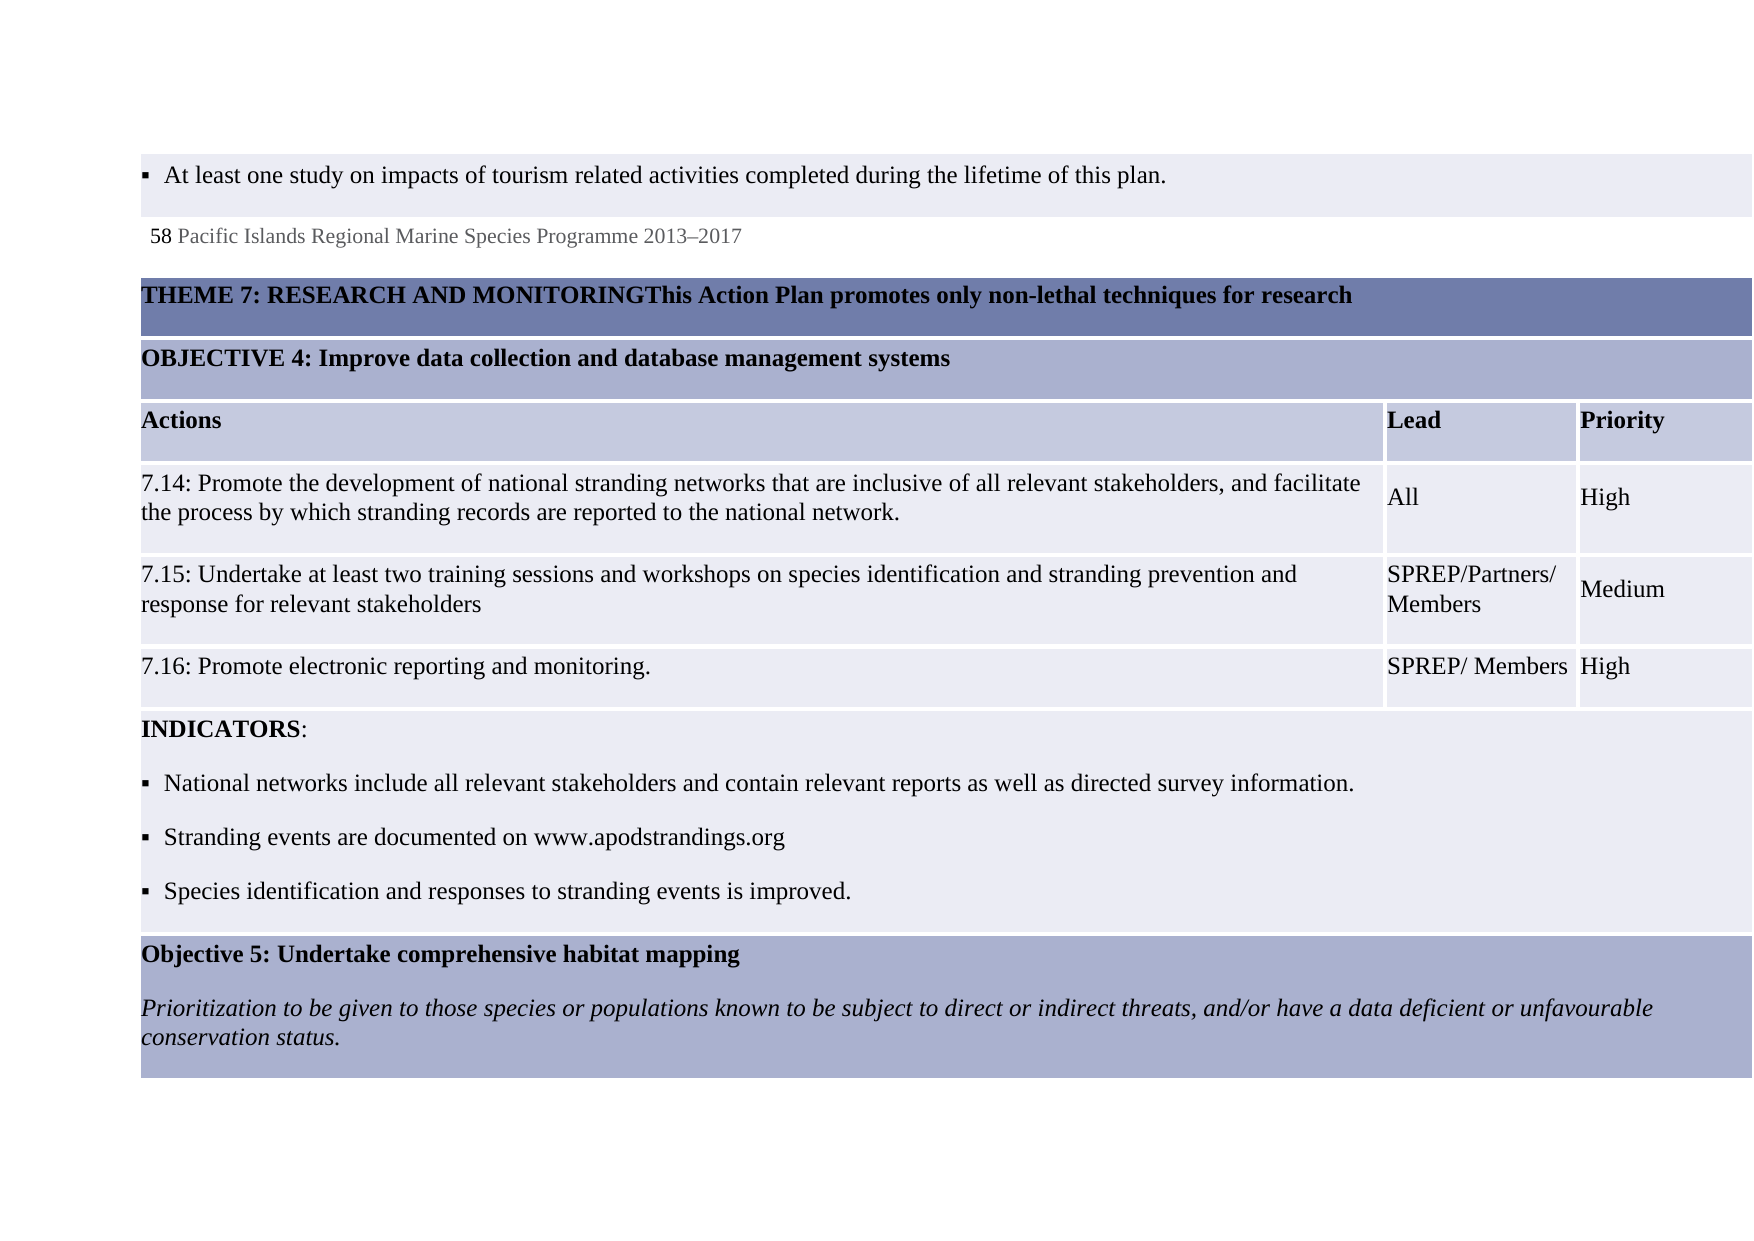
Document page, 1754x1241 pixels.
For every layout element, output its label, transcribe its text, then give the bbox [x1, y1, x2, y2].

table_cell 7.15: Undertake at least two training sessions and workshops on species identification and stranding prevention and response for relevant stakeholders [141, 557, 1383, 644]
text 58 Pacific Islands Regional Marine Species Programme 2013–2017 [150, 222, 1604, 249]
table_header THEME 7: RESEARCH AND MONITORING This Action Plan promotes only non-lethal techniques for research [141, 278, 1752, 336]
table_cell INDICATORS: National networks include all relevant stakeholders and contain relevant reports as well as directed survey information. Stranding events are documented on www.apodstrandings.org Species identification and responses to stranding events is improved. [141, 711, 1752, 932]
table_cell Medium [1580, 557, 1752, 644]
table_cell High [1580, 465, 1752, 553]
table_cell 7.14: Promote the development of national stranding networks that are inclusive of all relevant stakeholders, and facilitate the process by which stranding records are reported to the national network. [141, 465, 1383, 553]
table_cell High [1580, 649, 1752, 707]
table_cell Lead [1387, 403, 1576, 461]
table_cell Actions [141, 403, 1383, 461]
table_cell All [1387, 465, 1576, 553]
table_cell SPREP/ Members [1387, 649, 1576, 707]
table_cell Objective 5: Undertake comprehensive habitat mapping Prioritization to be given to those species or populations known to be subject to direct or indirect threats, and/or have a data deficient or unfavourable conservation status. [141, 936, 1752, 1078]
table_cell 7.16: Promote electronic reporting and monitoring. [141, 649, 1383, 707]
table_cell Priority [1580, 403, 1752, 461]
table_cell OBJECTIVE 4: Improve data collection and database management systems [141, 340, 1752, 399]
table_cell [141, 154, 1752, 217]
table_cell SPREP/Partners/ Members [1387, 557, 1576, 644]
